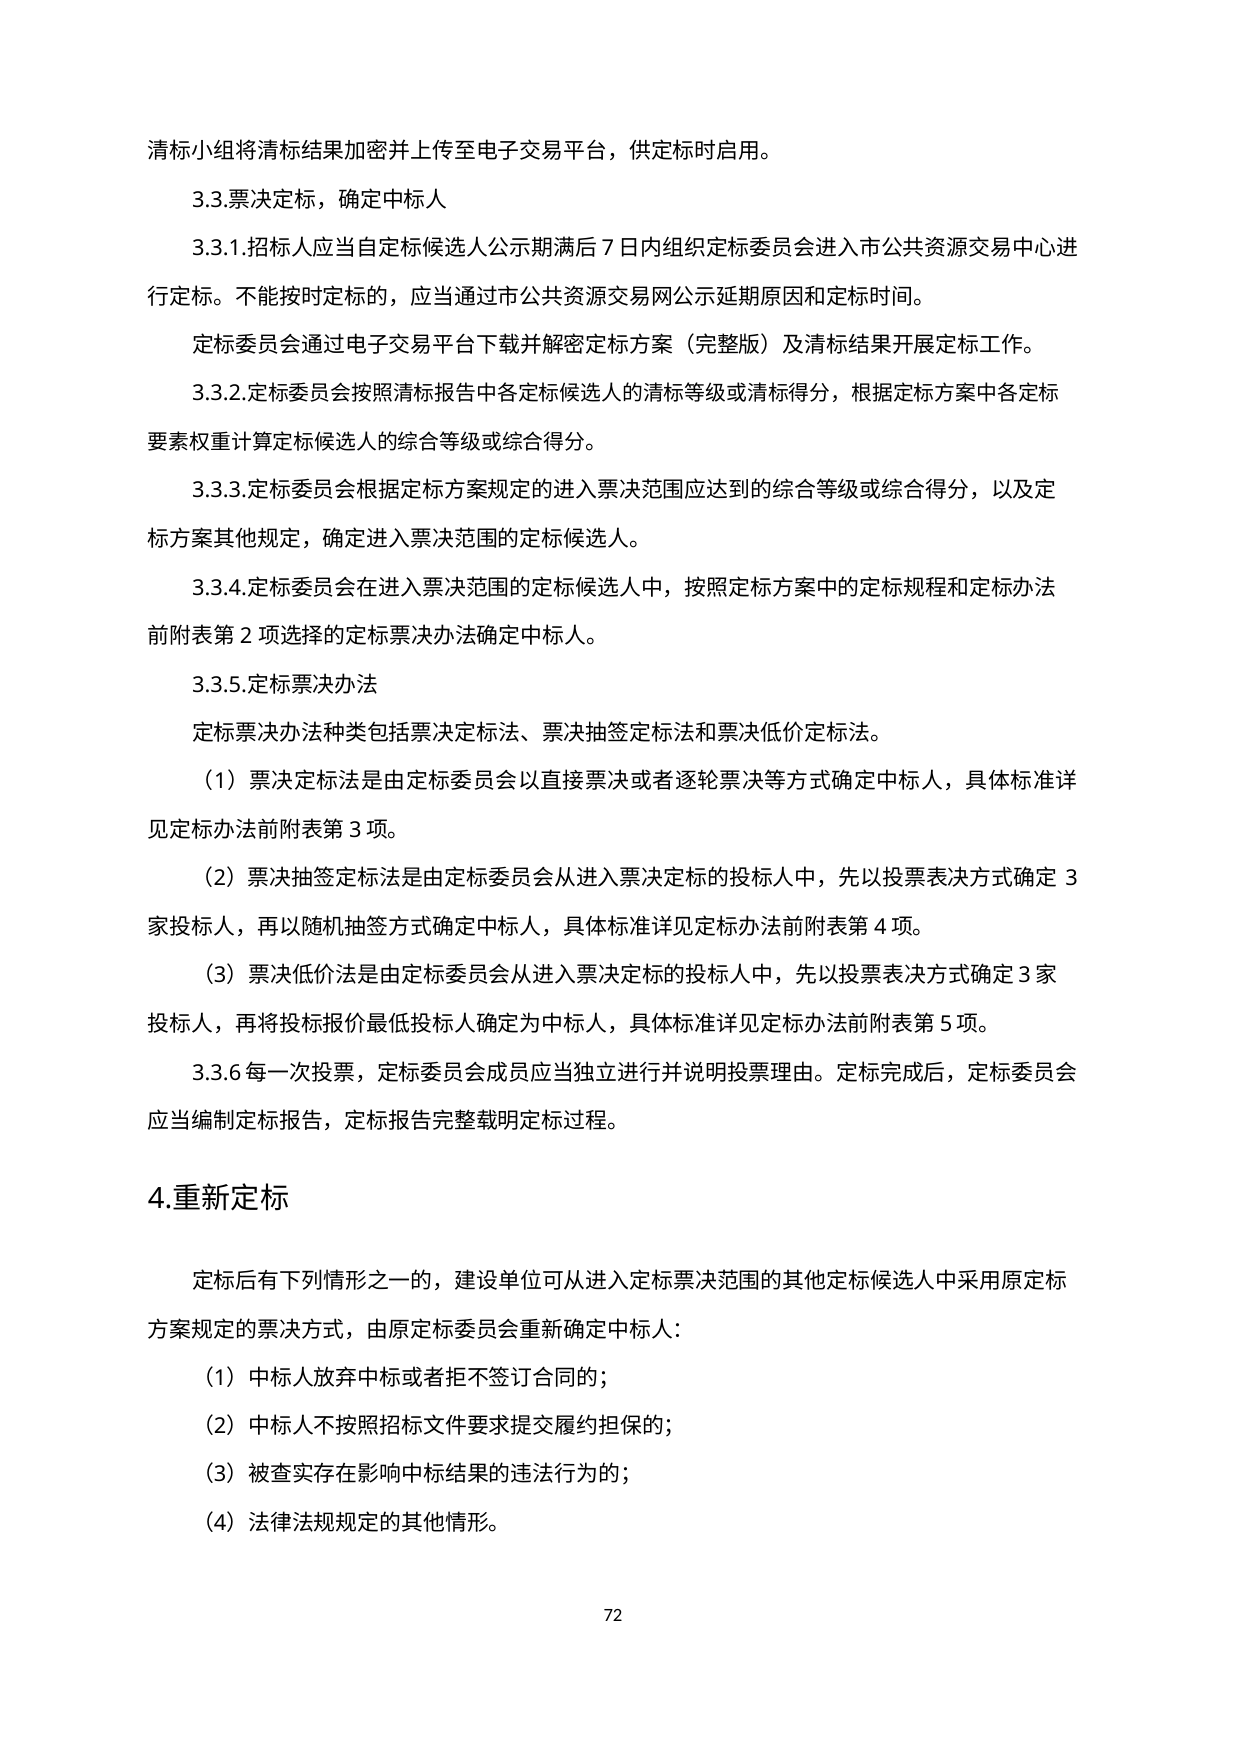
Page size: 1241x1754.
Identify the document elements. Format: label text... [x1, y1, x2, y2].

text （2）中标人不按照招标文件要求提交履约担保的； [148, 1408, 1078, 1440]
text 3.3.5.定标票决办法 [148, 666, 1078, 699]
text 3.3.票决定标，确定中标人 [148, 181, 1078, 214]
text （3）票决低价法是由定标委员会从进入票决定标的投标人中，先以投票表决方式确定3家投标人，再将投标报价最低投标人确定为中标人，具体标准详见定标办法前附表第5项。 [148, 957, 1078, 1038]
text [148, 133, 1078, 165]
subtitle 4.重新定标 [148, 1164, 1078, 1229]
text （1）票决定标法是由定标委员会以直接票决或者逐轮票决等方式确定中标人，具体标准详见定标办法前附表第3项。 [148, 763, 1078, 844]
text 定标委员会通过电子交易平台下载并解密定标方案（完整版）及清标结果开展定标工作。 [148, 327, 1078, 359]
text 定标票决办法种类包括票决定标法、票决抽签定标法和票决低价定标法。 [148, 714, 1078, 747]
text 3.3.1.招标人应当自定标候选人公示期满后7日内组织定标委员会进入市公共资源交易中心进行定标。不能按时定标的，应当通过市公共资源交易网公示延期原因和定标时间。 [148, 229, 1078, 311]
text 3.3.2.定标委员会按照清标报告中各定标候选人的清标等级或清标得分，根据定标方案中各定标要素权重计算定标候选人的综合等级或综合得分。 [148, 375, 1078, 456]
text （2）票决抽签定标法是由定标委员会从进入票决定标的投标人中，先以投票表决方式确定3家投标人，再以随机抽签方式确定中标人，具体标准详见定标办法前附表第4项。 [148, 860, 1078, 941]
text 3.3.3.定标委员会根据定标方案规定的进入票决范围应达到的综合等级或综合得分，以及定标方案其他规定，确定进入票决范围的定标候选人。 [148, 472, 1078, 553]
text （3）被查实存在影响中标结果的违法行为的； [148, 1456, 1078, 1489]
text 3.3.6每一次投票，定标委员会成员应当独立进行并说明投票理由。定标完成后，定标委员会应当编制定标报告，定标报告完整载明定标过程。 [148, 1054, 1078, 1135]
text （1）中标人放弃中标或者拒不签订合同的； [148, 1359, 1078, 1392]
text 3.3.4.定标委员会在进入票决范围的定标候选人中，按照定标方案中的定标规程和定标办法前附表第2 项选择的定标票决办法确定中标人。 [148, 569, 1078, 650]
text 定标后有下列情形之一的，建设单位可从进入定标票决范围的其他定标候选人中采用原定标方案规定的票决方式，由原定标委员会重新确定中标人： [148, 1262, 1078, 1344]
text （4）法律法规规定的其他情形。 [148, 1504, 1078, 1537]
